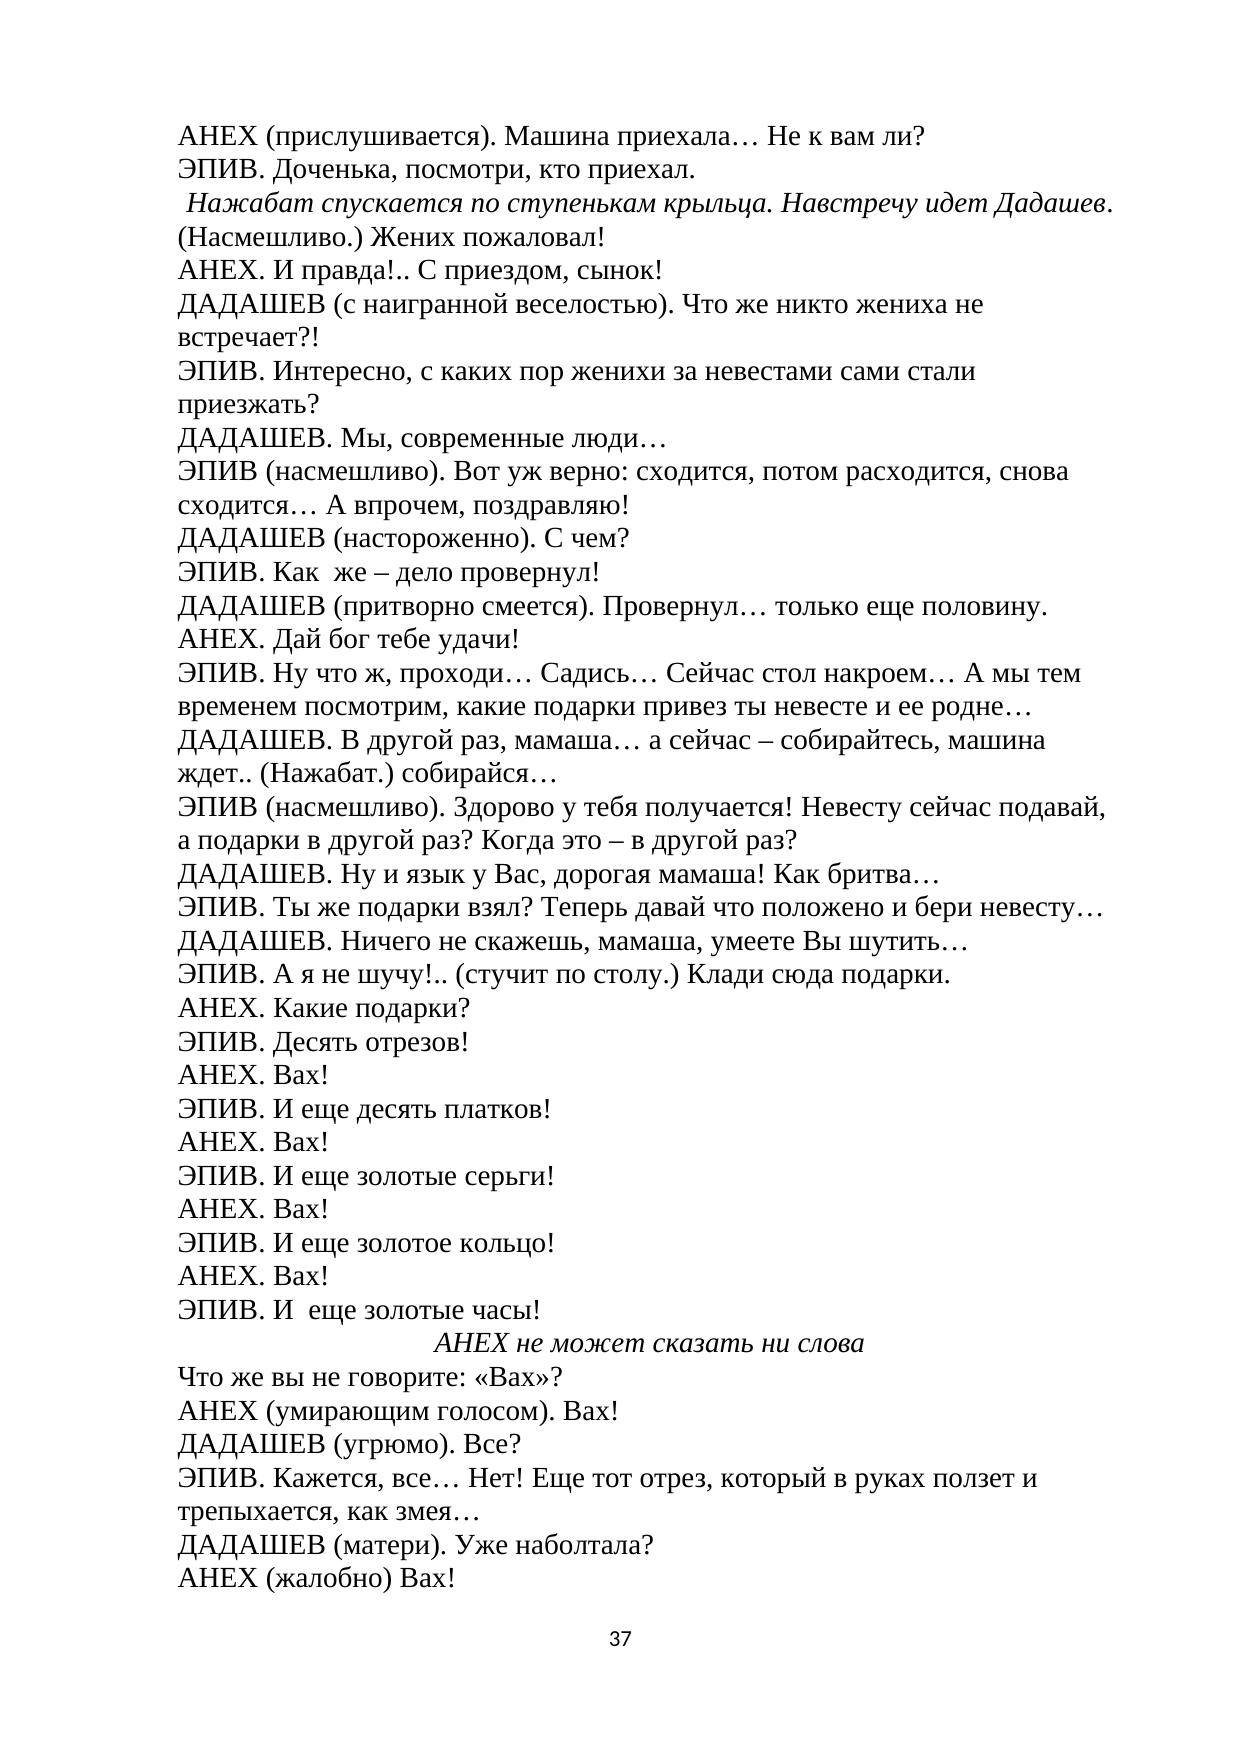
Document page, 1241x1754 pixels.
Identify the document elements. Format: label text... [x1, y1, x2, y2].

text ДАДАШЕВ (притворно смеется). Провернул… только еще половину. [177, 588, 1122, 621]
text ЭПИВ. И еще золотое кольцо! [177, 1225, 1122, 1258]
text ЭПИВ. Ты же подарки взял? Теперь давай что положено и бери невесту… [177, 889, 1122, 923]
text ЭПИВ. Доченька, посмотри, кто приехал. [177, 152, 1122, 185]
text ЭПИВ (насмешливо). Здорово у тебя получается! Невесту сейчас подавай, а подарки в другой раз? Когда это – в другой раз? [177, 789, 1122, 856]
text ДАДАШЕВ (с наигранной веселостью). Что же никто жениха не встречает?! [177, 286, 1122, 353]
text ДАДАШЕВ. Ну и язык у Вас, дорогая мамаша! Как бритва… [177, 856, 1122, 889]
text ЭПИВ. И еще золотые серьги! [177, 1158, 1122, 1191]
text ЭПИВ. Десять отрезов! [177, 1024, 1122, 1057]
text Нажабат спускается по ступенькам крыльца. Навстречу идет Дадашев. [177, 185, 1122, 219]
text ДАДАШЕВ (матери). Уже наболтала? [177, 1527, 1122, 1560]
text ЭПИВ. И еще десять платков! [177, 1091, 1122, 1124]
text ЭПИВ (насмешливо). Вот уж верно: сходится, потом расходится, снова сходится… А впрочем, поздравляю! [177, 453, 1122, 521]
text АНЕХ (прислушивается). Машина приехала… Не к вам ли? [177, 118, 1122, 152]
text ДАДАШЕВ. Мы, современные люди… [177, 420, 1122, 453]
text АНЕХ. Вах! [177, 1191, 1122, 1225]
text ДАДАШЕВ. Ничего не скажешь, мамаша, умеете Вы шутить… [177, 923, 1122, 957]
text АНЕХ. Вах! [177, 1258, 1122, 1292]
text ЭПИВ. Как же – дело провернул! [177, 554, 1122, 588]
text АНЕХ (умирающим голосом). Вах! [177, 1393, 1122, 1426]
text ДАДАШЕВ (настороженно). С чем? [177, 521, 1122, 554]
text ЭПИВ. Интересно, с каких пор женихи за невестами сами стали приезжать? [177, 353, 1122, 420]
text АНЕХ (жалобно) Вах! [177, 1560, 1122, 1594]
text ЭПИВ. И еще золотые часы! [177, 1292, 1122, 1326]
text (Насмешливо.) Жених пожаловал! [177, 219, 1122, 252]
text ДАДАШЕВ. В другой раз, мамаша… а сейчас – собирайтесь, машина ждет.. (Нажабат.) собирайся… [177, 722, 1122, 789]
text ЭПИВ. Кажется, все… Нет! Еще тот отрез, который в руках ползет и трепыхается, как змея… [177, 1460, 1122, 1527]
text АНЕХ не может сказать ни слова [177, 1326, 1122, 1359]
text АНЕХ. И правда!.. С приездом, сынок! [177, 252, 1122, 286]
text АНЕХ. Дай бог тебе удачи! [177, 621, 1122, 655]
text Что же вы не говорите: «Вах»? [177, 1359, 1122, 1393]
text АНЕХ. Вах! [177, 1124, 1122, 1158]
text ДАДАШЕВ (угрюмо). Все? [177, 1426, 1122, 1460]
text ЭПИВ. Ну что ж, проходи… Садись… Сейчас стол накроем… А мы тем временем посмотрим, какие подарки привез ты невесте и ее родне… [177, 655, 1122, 722]
text АНЕХ. Вах! [177, 1057, 1122, 1091]
text АНЕХ. Какие подарки? [177, 990, 1122, 1024]
text ЭПИВ. А я не шучу!.. (стучит по столу.) Клади сюда подарки. [177, 957, 1122, 990]
